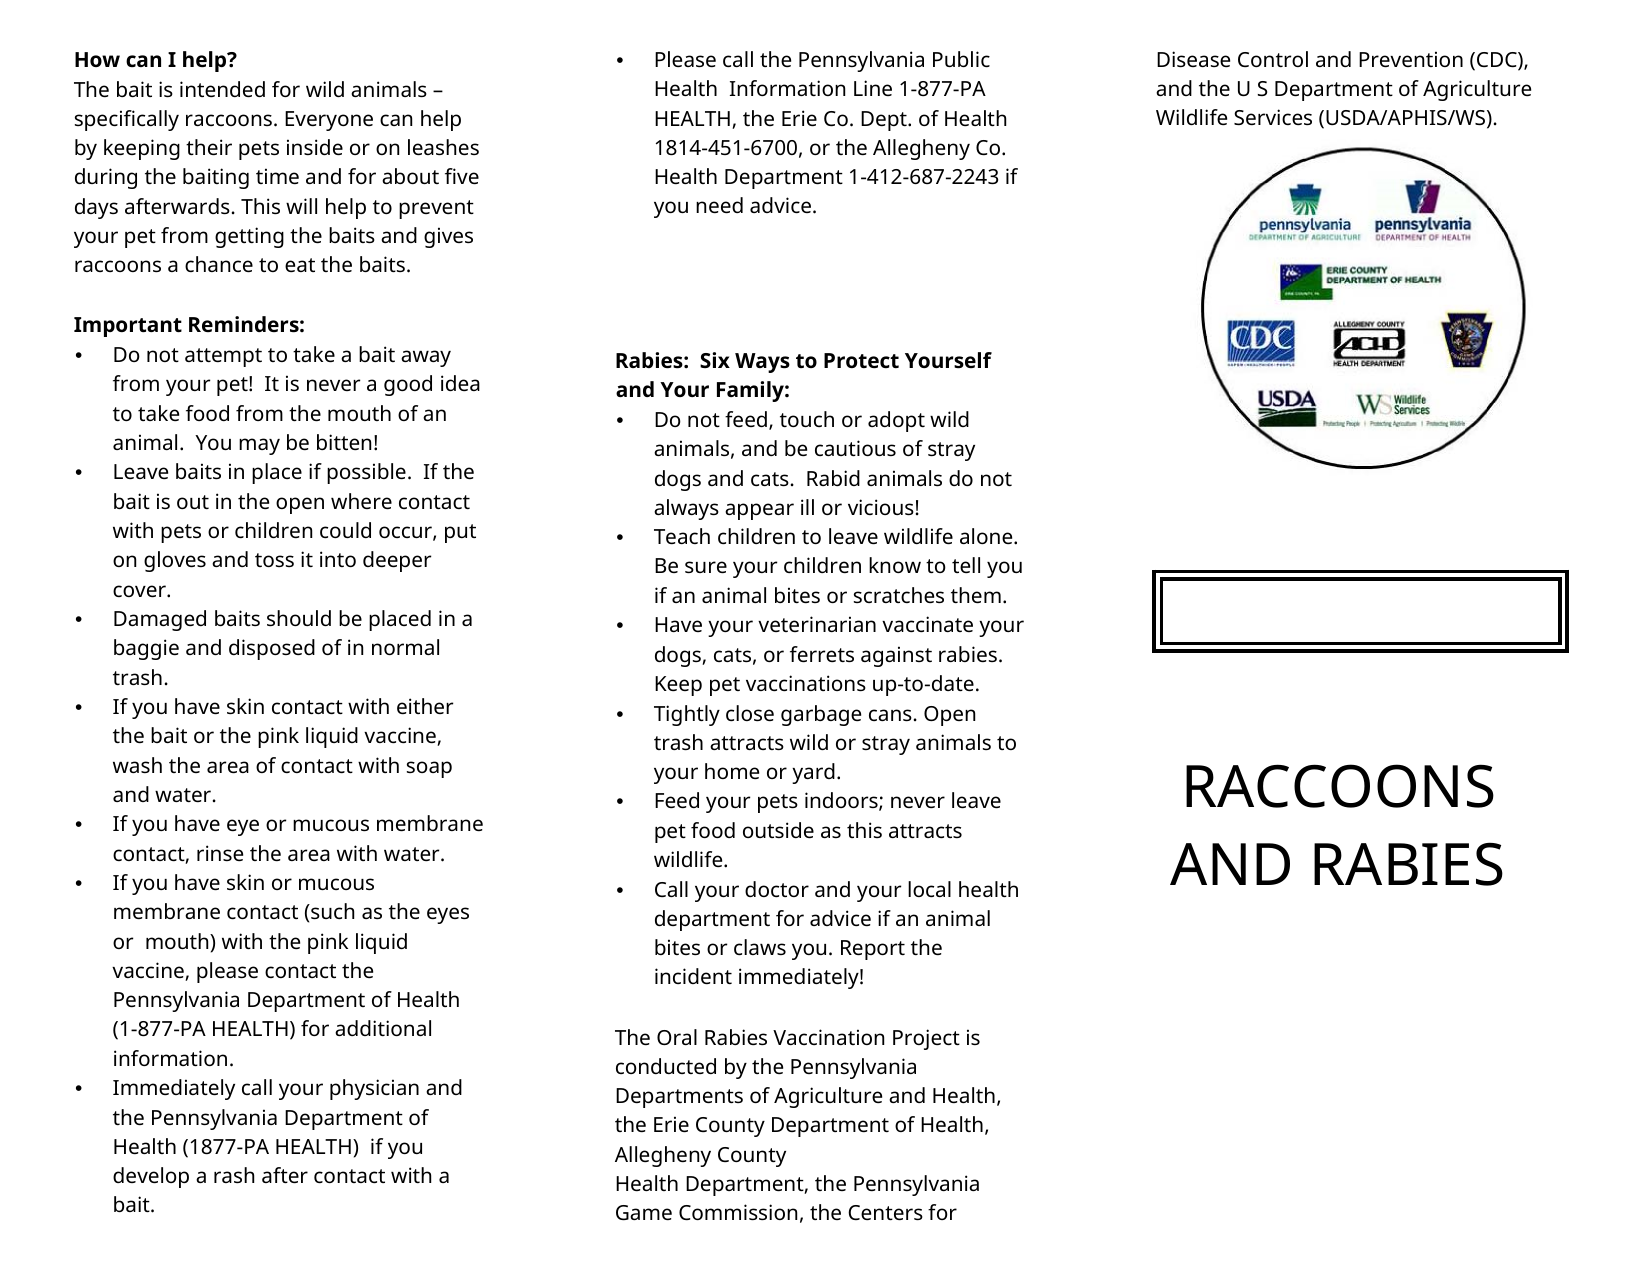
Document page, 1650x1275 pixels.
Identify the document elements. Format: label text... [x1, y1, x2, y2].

list Teach children to leave wildlife alone. Be sure your children know to tell you if an animal bites or scratches them. [616, 522, 1027, 609]
list Damaged baits should be placed in a baggie and disposed of in normal trash. [75, 604, 486, 691]
list If you have eye or mucous membrane contact, rinse the area with water. [75, 809, 486, 867]
list Leave baits in place if possible. If the bait is out in the open where contact with pets or children could occur, put on gloves and toss it into deeper cover. [75, 458, 486, 603]
subtitle RACCOONS AND RABIES [1170, 744, 1574, 902]
text Health Department, the Pennsylvania Game Commission, the Centers for Disease Control and Prevention (CDC), and the U S Department of Agriculture Wildlife Services (USDA/APHIS/WS). [614, 1169, 1027, 1227]
text How can I help? [73, 45, 481, 73]
list Immediately call your physician and the Pennsylvania Department of Health (1877-PA HEALTH) if you develop a rash after contact with a bait. [75, 1073, 486, 1219]
text HEALTH, the Erie Co. Dept. of Health 1814-451-6700, or the Allegheny Co. Health Department 1-412-687-2243 if you need advice. [653, 104, 1027, 220]
list Feed your pets indoors; never leave pet food outside as this attracts wildlife. [616, 787, 1027, 874]
text Keep pet vaccinations up-to-date. [653, 669, 1027, 698]
list Do not feed, touch or adopt wild animals, and be cautious of stray dogs and cats. Rabid animals do not always appear ill or vicious! [616, 405, 1027, 521]
list Tightly close garbage cans. Open trash attracts wild or stray animals to your home or yard. [616, 699, 1027, 786]
list Please call the Pennsylvania Public Health Information Line 1-877-PA [616, 45, 1027, 103]
text The Oral Rabies Vaccination Project is conducted by the Pennsylvania Departments of Agriculture and Health, the Erie County Department of Health, Allegheny County [614, 1023, 1027, 1168]
text The bait is intended for wild animals – specifically raccoons. Everyone can help by keeping their pets inside or on leashes during the baiting time and for about five days afterwards. This will help to prevent your pet from getting the baits and gives raccoons a chance to eat the baits. [73, 75, 486, 279]
list Call your doctor and your local health department for advice if an animal bites or claws you. Report the incident immediately! [616, 875, 1027, 991]
list Do not attempt to take a bait away from your pet! It is never a good idea to take food from the mouth of an animal. You may be bitten! [75, 340, 486, 457]
text Important Reminders: [73, 311, 481, 339]
text Health Department, the Pennsylvania Game Commission, the Centers for Disease Control and Prevention (CDC), and the U S Department of Agriculture Wildlife Services (USDA/APHIS/WS). [1156, 45, 1568, 132]
list Have your veterinarian vaccinate your dogs, cats, or ferrets against rabies. [616, 610, 1027, 668]
table_header [1158, 573, 1563, 642]
list If you have skin or mucous membrane contact (such as the eyes or mouth) with the pink liquid vaccine, please contact the Pennsylvania Department of Health (1-877-PA HEALTH) for additional information. [75, 868, 486, 1072]
list If you have skin contact with either the bait or the pink liquid vaccine, wash the area of contact with soap and water. [75, 692, 486, 808]
picture [1189, 133, 1535, 476]
text Rabies: Six Ways to Protect Yourself and Your Family: [614, 346, 1022, 404]
